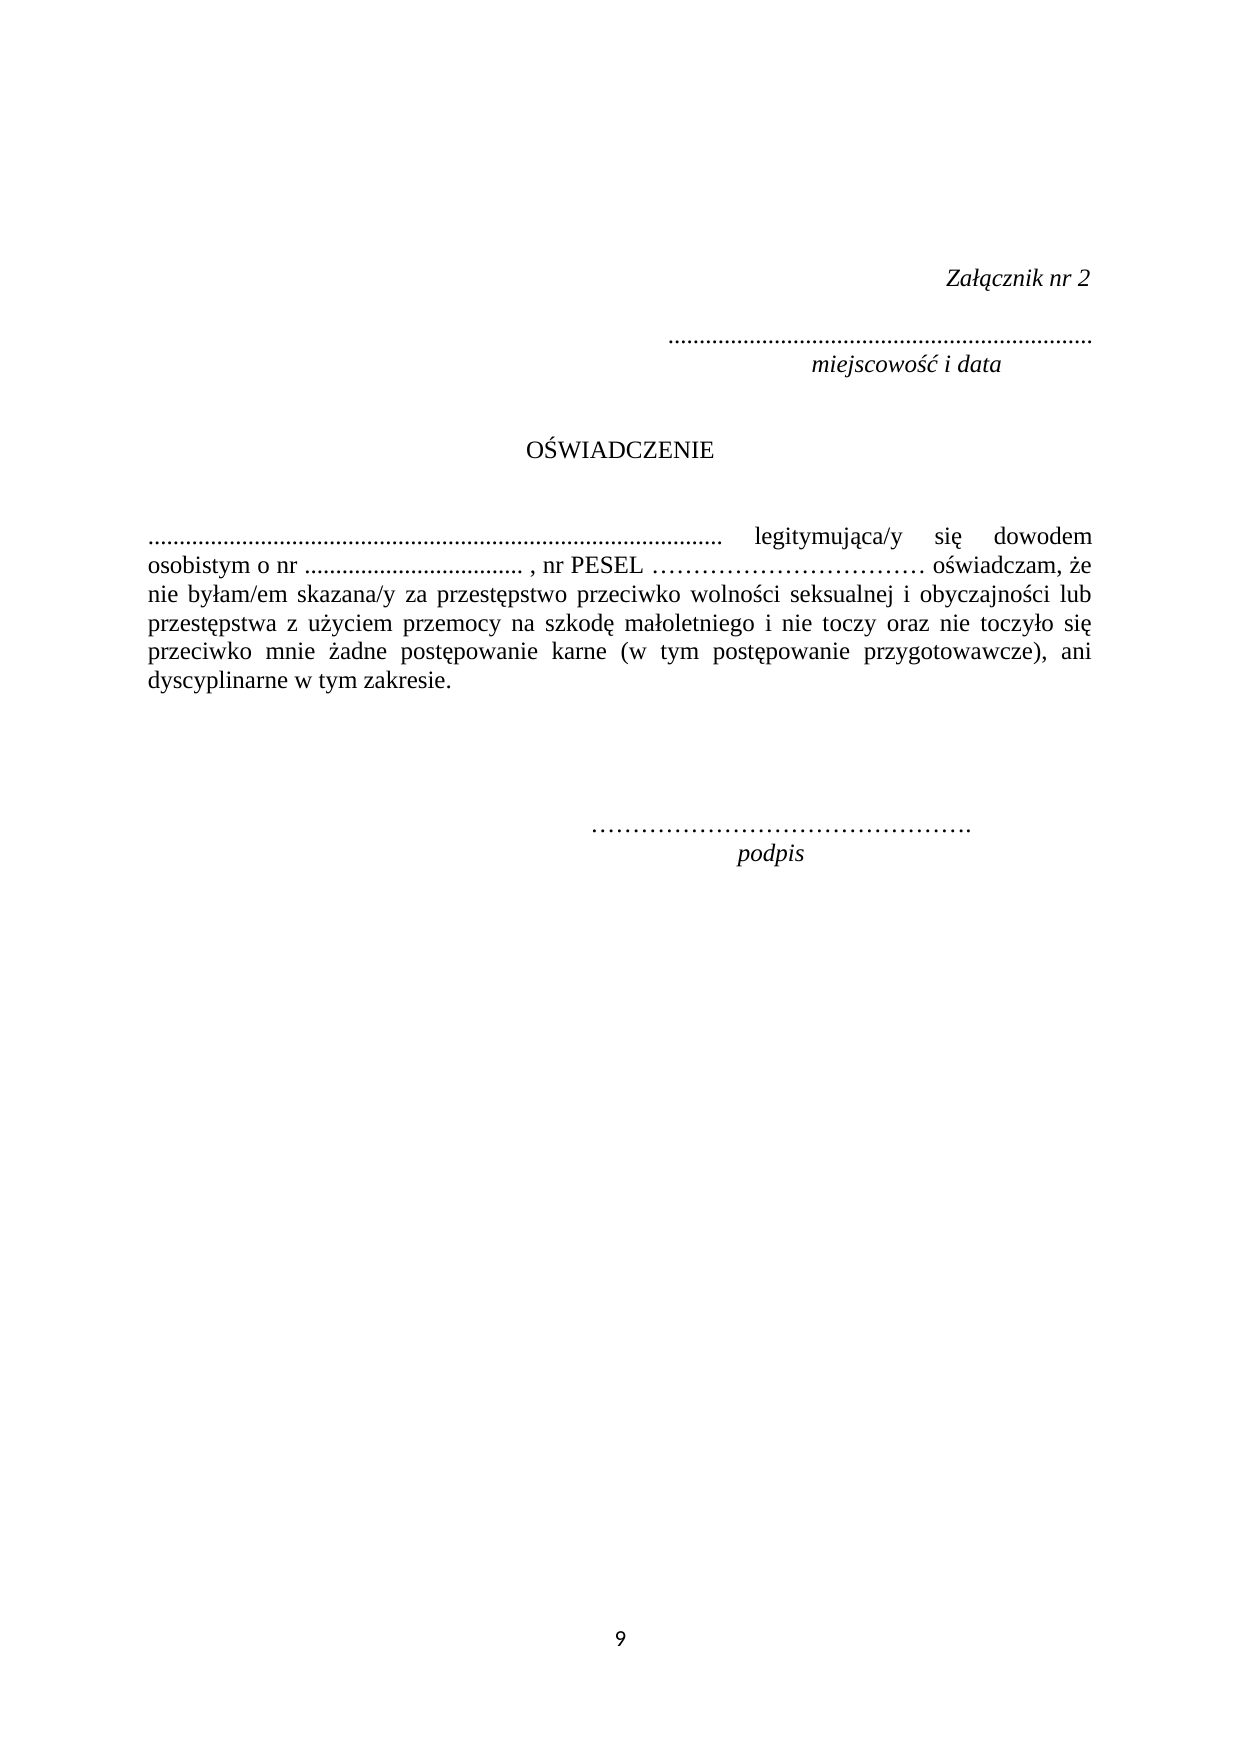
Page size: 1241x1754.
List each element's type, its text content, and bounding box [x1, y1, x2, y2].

text miejscowość i data [738, 349, 1093, 378]
text .................................................................... [148, 320, 1093, 349]
text OŚWIADCZENIE [148, 435, 1093, 464]
text Załącznik nr 2 [148, 263, 1093, 291]
text ............................................................................................ legitymująca/y się dowodem osobistym o nr ................................... , nr PESEL …………………………… oświadczam, że nie byłam/em skazana/y za przestępstwo przeciwko wolności seksualnej i obyczajności lub przestępstwa z użyciem przemocy na szkodę małoletniego i nie toczy oraz nie toczyło się przeciwko mnie żadne postępowanie karne (w tym postępowanie przygotowawcze), ani dyscyplinarne w tym zakresie. [148, 521, 1093, 694]
text podpis [738, 838, 1093, 866]
text ………………………………………. [516, 809, 1093, 838]
